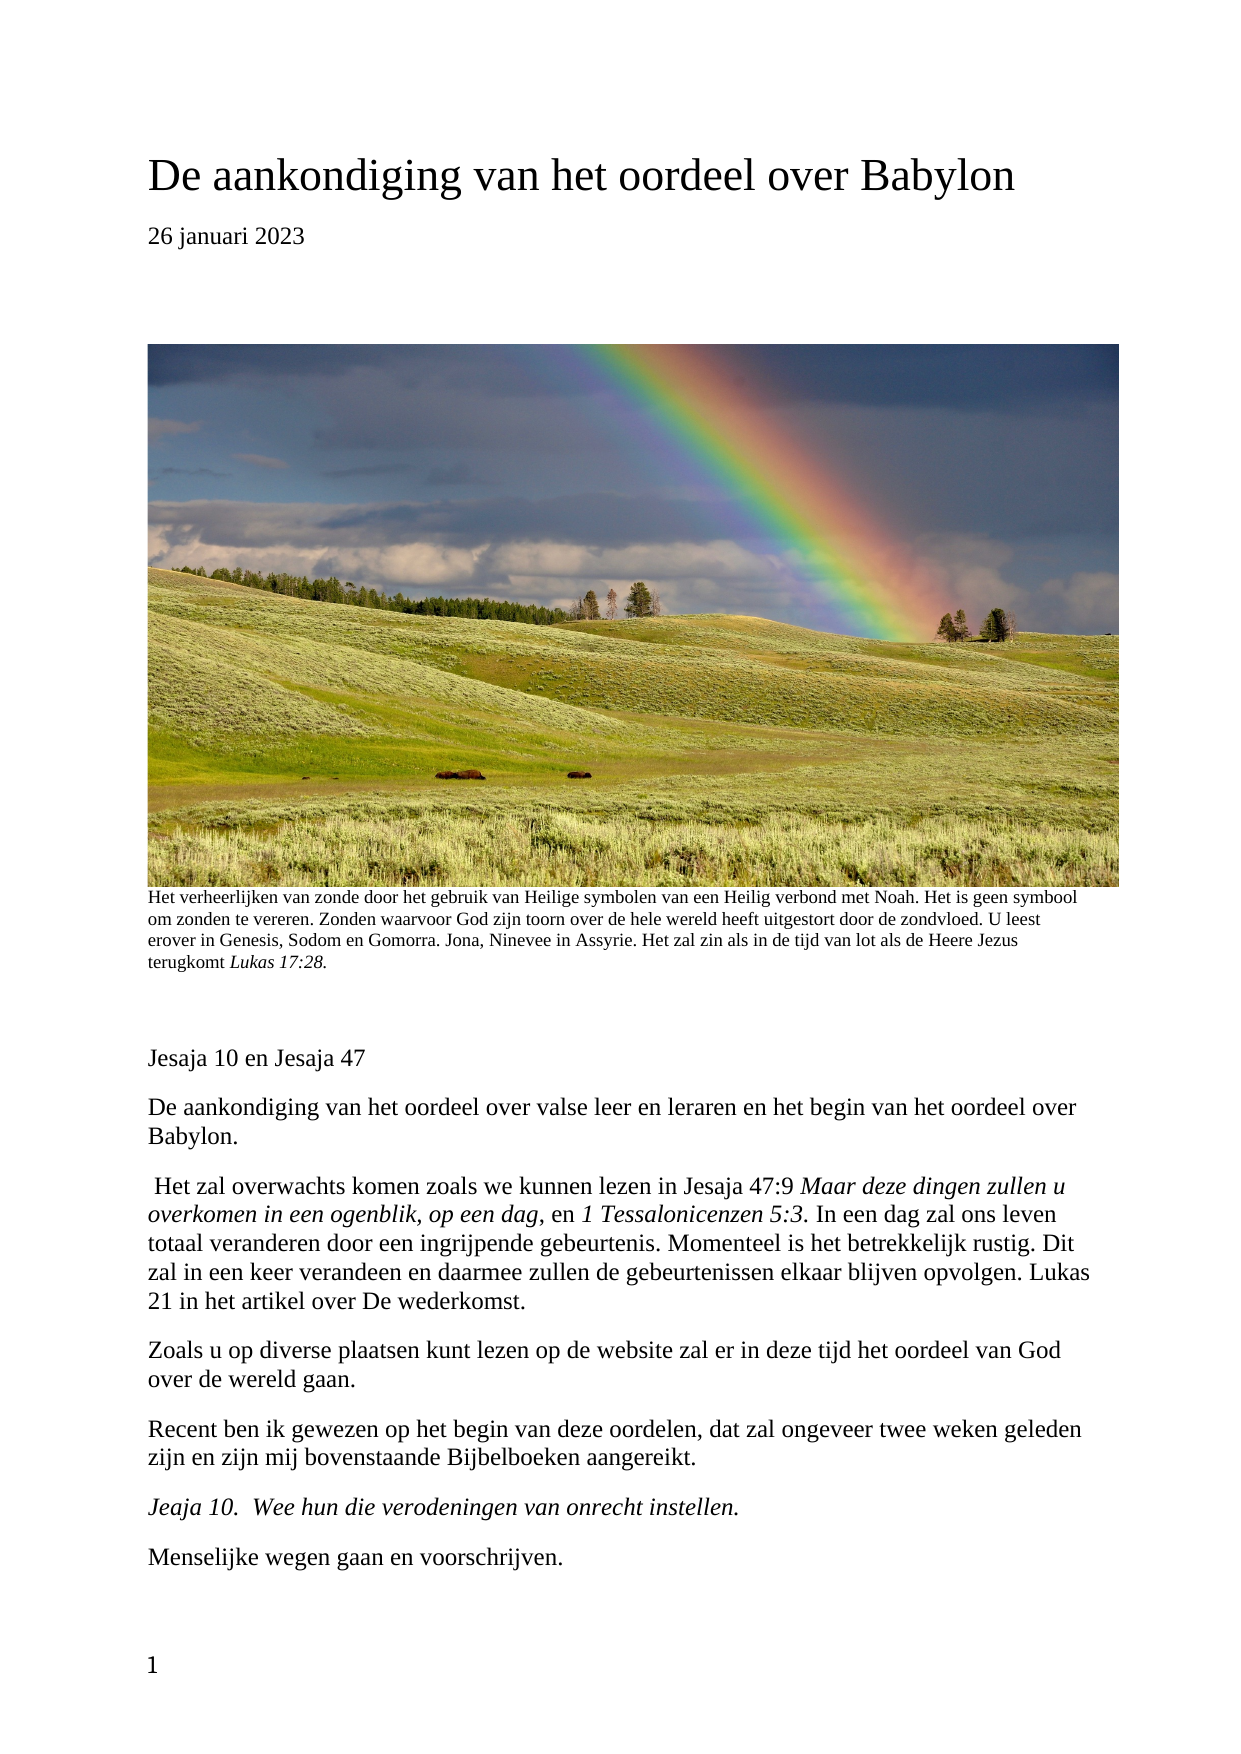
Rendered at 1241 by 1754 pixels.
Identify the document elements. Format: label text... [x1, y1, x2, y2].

text Jeaja 10. Wee hun die verodeningen van onrecht instellen. [148, 1492, 1092, 1521]
text De aankondiging van het oordeel over valse leer en leraren en het begin van het oordeel over Babylon. [148, 1092, 1092, 1150]
text Zoals u op diverse plaatsen kunt lezen op de website zal er in deze tijd het oordeel van God over de wereld gaan. [148, 1335, 1092, 1393]
text Menselijke wegen gaan en voorschrijven. [148, 1542, 1092, 1570]
picture [147, 344, 1119, 887]
text Het zal overwachts komen zoals we kunnen lezen in Jesaja 47:9 Maar deze dingen zullen u overkomen in een ogenblik, op een dag, en 1 Tessalonicenzen 5:3. In een dag zal ons leven totaal veranderen door een ingrijpende gebeurtenis. Momenteel is het betrekkelijk rustig. Dit zal in een keer verandeen en daarmee zullen de gebeurtenissen elkaar blijven opvolgen. Lukas 21 in het artikel over De wederkomst. [148, 1171, 1092, 1314]
text Het verheerlijken van zonde door het gebruik van Heilige symbolen van een Heilig verbond met Noah. Het is geen symbool om zonden te vereren. Zonden waarvoor God zijn toorn over de hele wereld heeft uitgestort door de zondvloed. U leest erover in Genesis, Sodom en Gomorra. Jona, Ninevee in Assyrie. Het zal zin als in de tijd van lot als de Heere Jezus terugkomt Lukas 17:28. [148, 887, 1092, 972]
text Jesaja 10 en Jesaja 47 [148, 1043, 1092, 1072]
text Recent ben ik gewezen op het begin van deze oordelen, dat zal ongeveer twee weken geleden zijn en zijn mij bovenstaande Bijbelboeken aangereikt. [148, 1414, 1092, 1471]
text 26 januari 2023 [148, 221, 1092, 250]
text De aankondiging van het oordeel over Babylon [148, 148, 1092, 200]
